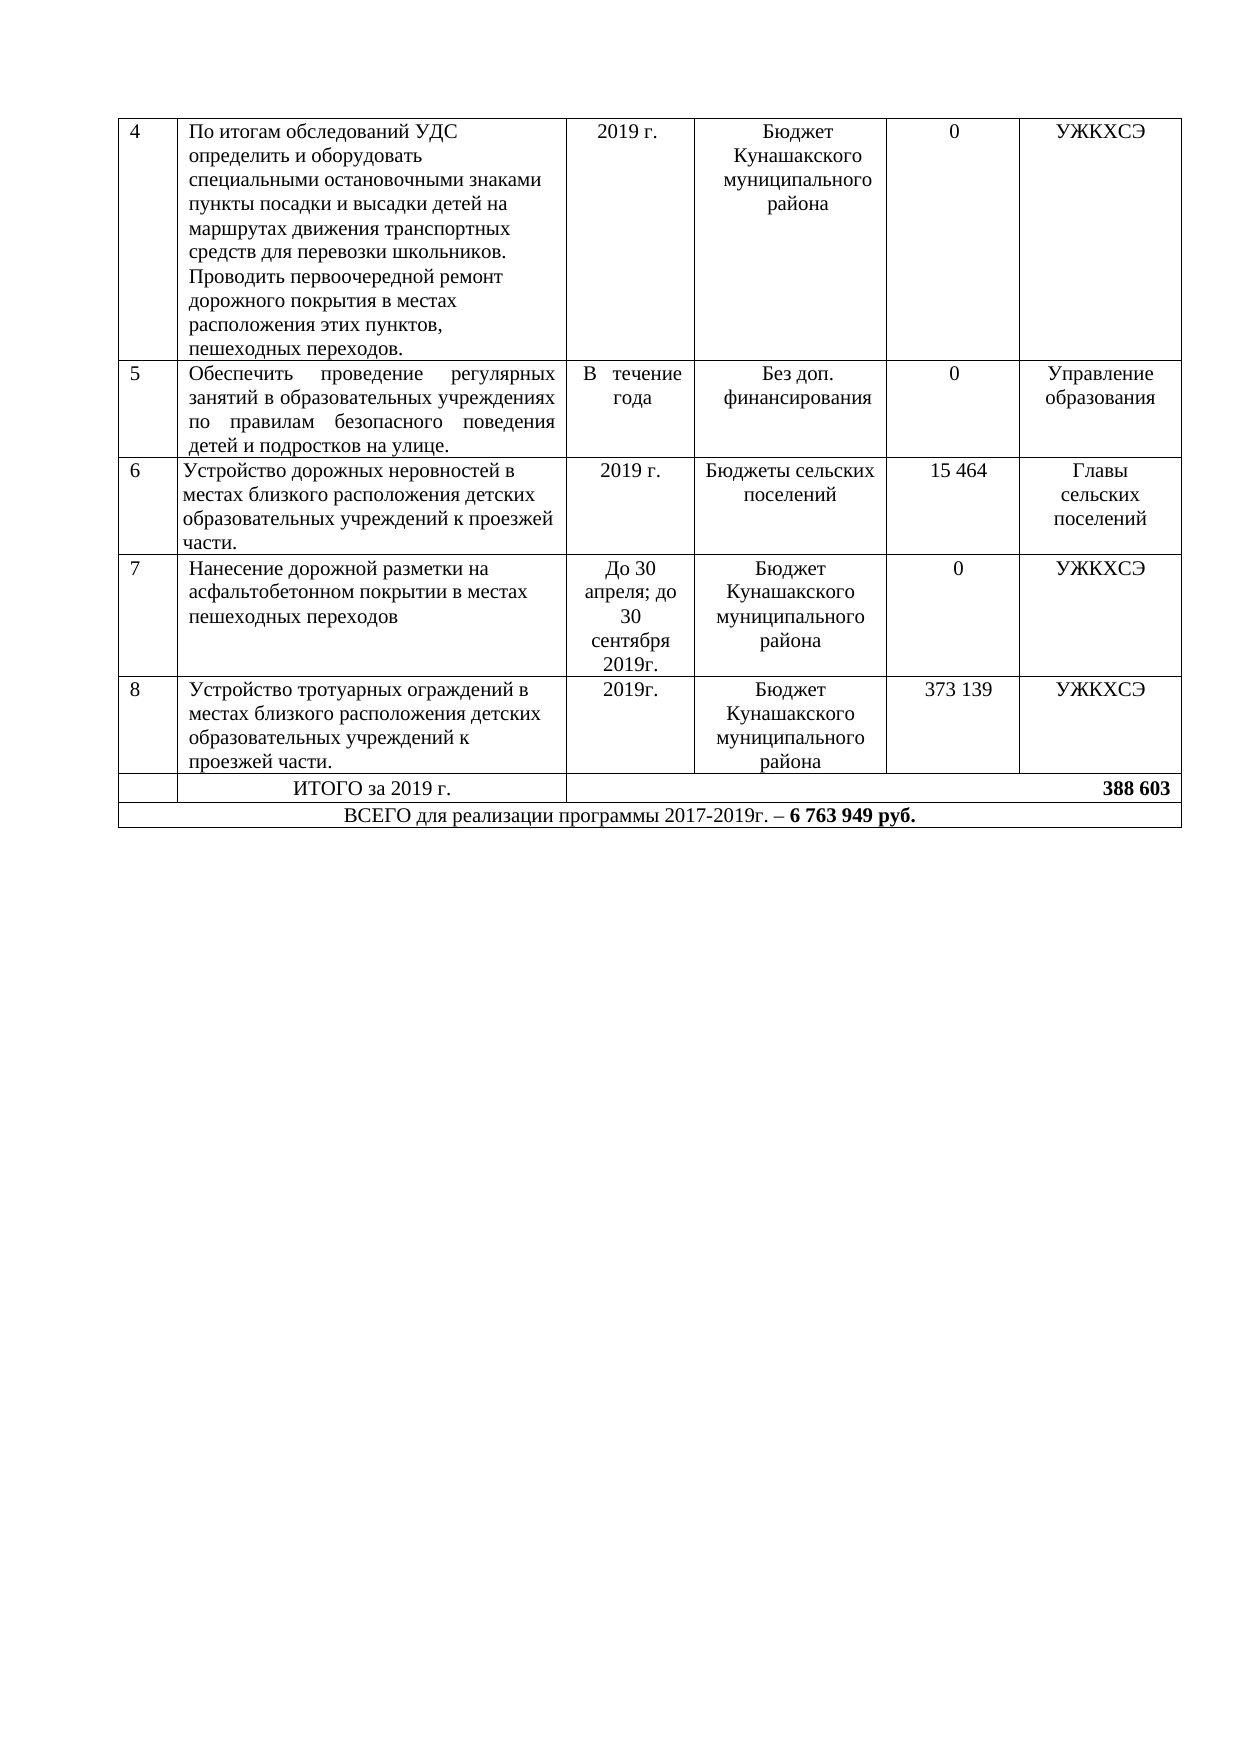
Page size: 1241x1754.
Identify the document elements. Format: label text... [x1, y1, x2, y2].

table_cell 5 [119, 361, 177, 457]
table_cell Бюджеты сельских поселений [695, 458, 886, 554]
table_cell В течение года [567, 361, 694, 457]
table_cell Устройство дорожных неровностей в местах близкого расположения детских образовательных учреждений к проезжей части. [178, 458, 566, 554]
table_cell УЖКХСЭ [1020, 677, 1181, 773]
table_cell Бюджет Кунашакского муниципального района [695, 555, 886, 676]
table_cell Устройство тротуарных ограждений в местах близкого расположения детских образовательных учреждений к проезжей части. [178, 677, 566, 773]
table_cell 15 464 [887, 458, 1019, 554]
table_cell Бюджет Кунашакского муниципального района [695, 677, 886, 773]
table_cell 373 139 [887, 677, 1019, 773]
table_cell [119, 774, 177, 802]
table_cell УЖКХСЭ [1020, 555, 1181, 676]
table_cell 8 [119, 677, 177, 773]
table_cell 2019г. [567, 677, 694, 773]
table_cell ВСЕГО для реализации программы 2017-2019г. – 6 763 949 руб. [119, 803, 1181, 827]
table_cell 0 [887, 361, 1019, 457]
table_cell До 30 апреля; до 30 сентября 2019г. [567, 555, 694, 676]
table_cell 0 [887, 119, 1019, 360]
table_cell Управление образования [1020, 361, 1181, 457]
table_cell 7 [119, 555, 177, 676]
table_cell Без доп. финансирования [695, 361, 886, 457]
table_cell 388 603 [567, 774, 1181, 802]
table_cell ИТОГО за 2019 г. [178, 774, 566, 802]
table_cell По итогам обследований УДС определить и оборудовать специальными остановочными знаками пункты посадки и высадки детей на маршрутах движения транспортных средств для перевозки школьников. Проводить первоочередной ремонт дорожного покрытия в местах расположения этих пунктов, пешеходных переходов. [178, 119, 566, 360]
table_cell 2019 г. [567, 119, 694, 360]
table_cell Обеспечить проведение регулярных занятий в образовательных учреждениях по правилам безопасного поведения детей и подростков на улице. [178, 361, 566, 457]
table_cell 6 [119, 458, 177, 554]
table_cell 4 [119, 119, 177, 360]
table_cell УЖКХСЭ [1020, 119, 1181, 360]
table_cell 0 [887, 555, 1019, 676]
table_cell Нанесение дорожной разметки на асфальтобетонном покрытии в местах пешеходных переходов [178, 555, 566, 676]
table_cell 2019 г. [567, 458, 694, 554]
table_cell Главы сельских поселений [1020, 458, 1181, 554]
table_cell Бюджет Кунашакского муниципального района [695, 119, 886, 360]
